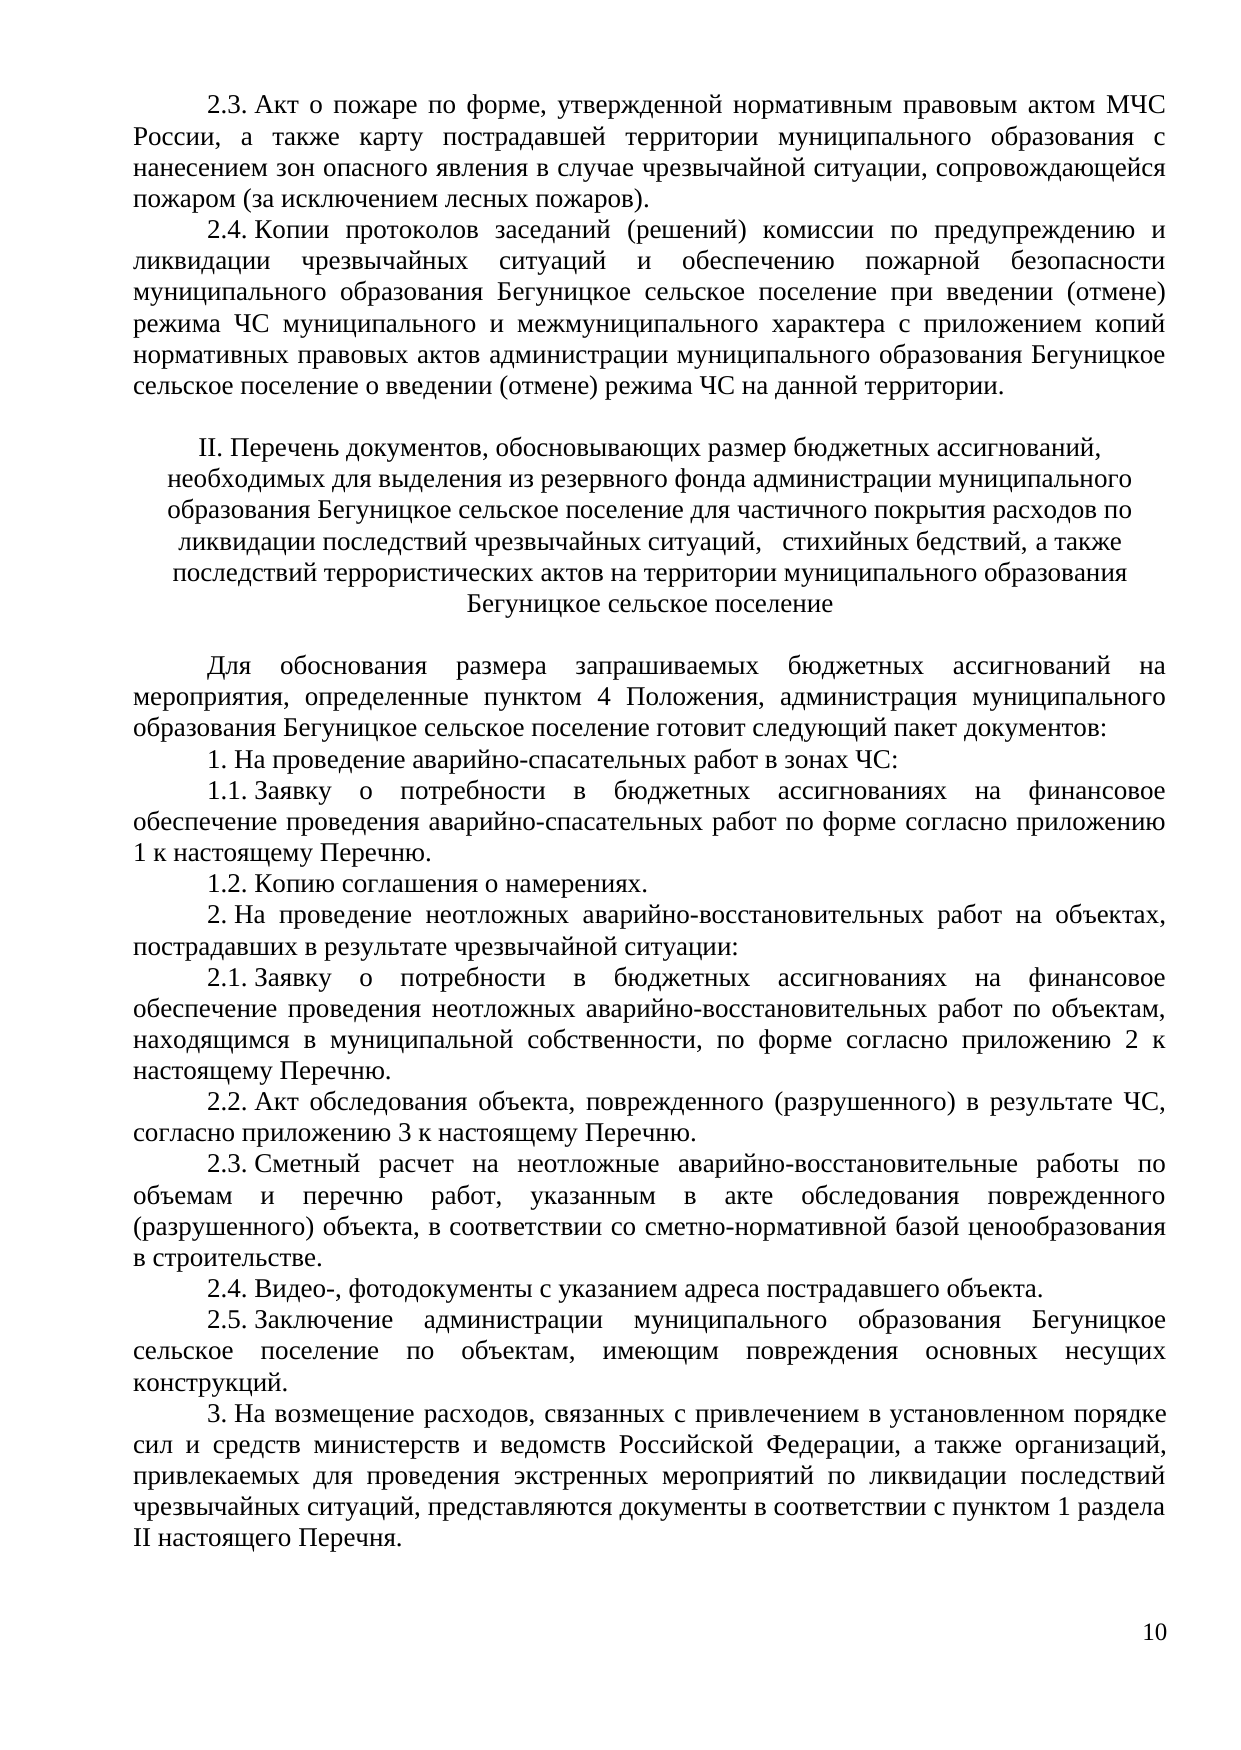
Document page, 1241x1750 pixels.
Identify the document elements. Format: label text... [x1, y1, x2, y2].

text Для обоснования размера запрашиваемых бюджетных ассигнований на мероприятия, определенные пунктом 4 Положения, администрация муниципального образования Бегуницкое сельское поселение готовит следующий пакет документов: [133, 649, 1167, 743]
text 2.4. Видео-, фотодокументы с указанием адреса пострадавшего объекта. [133, 1272, 1167, 1303]
text 2.1. Заявку о потребности в бюджетных ассигнованиях на финансовое обеспечение проведения неотложных аварийно-восстановительных работ по объектам, находящимся в муниципальной собственности, по форме согласно приложению 2 к настоящему Перечню. [133, 961, 1167, 1085]
text II. Перечень документов, обосновывающих размер бюджетных ассигнований, необходимых для выделения из резервного фонда администрации муниципального образования Бегуницкое сельское поселение для частичного покрытия расходов по ликвидации последствий чрезвычайных ситуаций, стихийных бедствий, а также последствий террористических актов на территории муниципального образования Бегуницкое сельское поселение [133, 431, 1167, 618]
text 2.5. Заключение администрации муниципального образования Бегуницкое сельское поселение по объектам, имеющим повреждения основных несущих конструкций. [133, 1303, 1167, 1397]
text 1. На проведение аварийно-спасательных работ в зонах ЧС: [133, 743, 1167, 774]
text 1.2. Копию соглашения о намерениях. [133, 867, 1167, 898]
text 2.3. Акт о пожаре по форме, утвержденной нормативным правовым актом МЧС России, а также карту пострадавшей территории муниципального образования с нанесением зон опасного явления в случае чрезвычайной ситуации, сопровождающейся пожаром (за исключением лесных пожаров). [133, 89, 1167, 213]
text 2.4. Копии протоколов заседаний (решений) комиссии по предупреждению и ликвидации чрезвычайных ситуаций и обеспечению пожарной безопасности муниципального образования Бегуницкое сельское поселение при введении (отмене) режима ЧС муниципального и межмуниципального характера с приложением копий нормативных правовых актов администрации муниципального образования Бегуницкое сельское поселение о введении (отмене) режима ЧС на данной территории. [133, 213, 1167, 400]
text 2.2. Акт обследования объекта, поврежденного (разрушенного) в результате ЧС, согласно приложению 3 к настоящему Перечню. [133, 1085, 1167, 1148]
text 3. На возмещение расходов, связанных с привлечением в установленном порядке сил и средств министерств и ведомств Российской Федерации, а также организаций, привлекаемых для проведения экстренных мероприятий по ликвидации последствий чрезвычайных ситуаций, представляются документы в соответствии с пунктом 1 раздела II настоящего Перечня. [133, 1397, 1167, 1552]
text 1.1. Заявку о потребности в бюджетных ассигнованиях на финансовое обеспечение проведения аварийно-спасательных работ по форме согласно приложению 1 к настоящему Перечню. [133, 774, 1167, 867]
text 2. На проведение неотложных аварийно-восстановительных работ на объектах, пострадавших в результате чрезвычайной ситуации: [133, 898, 1167, 961]
text 2.3. Сметный расчет на неотложные аварийно-восстановительные работы по объемам и перечню работ, указанным в акте обследования поврежденного (разрушенного) объекта, в соответствии со сметно-нормативной базой ценообразования в строительстве. [133, 1148, 1167, 1272]
